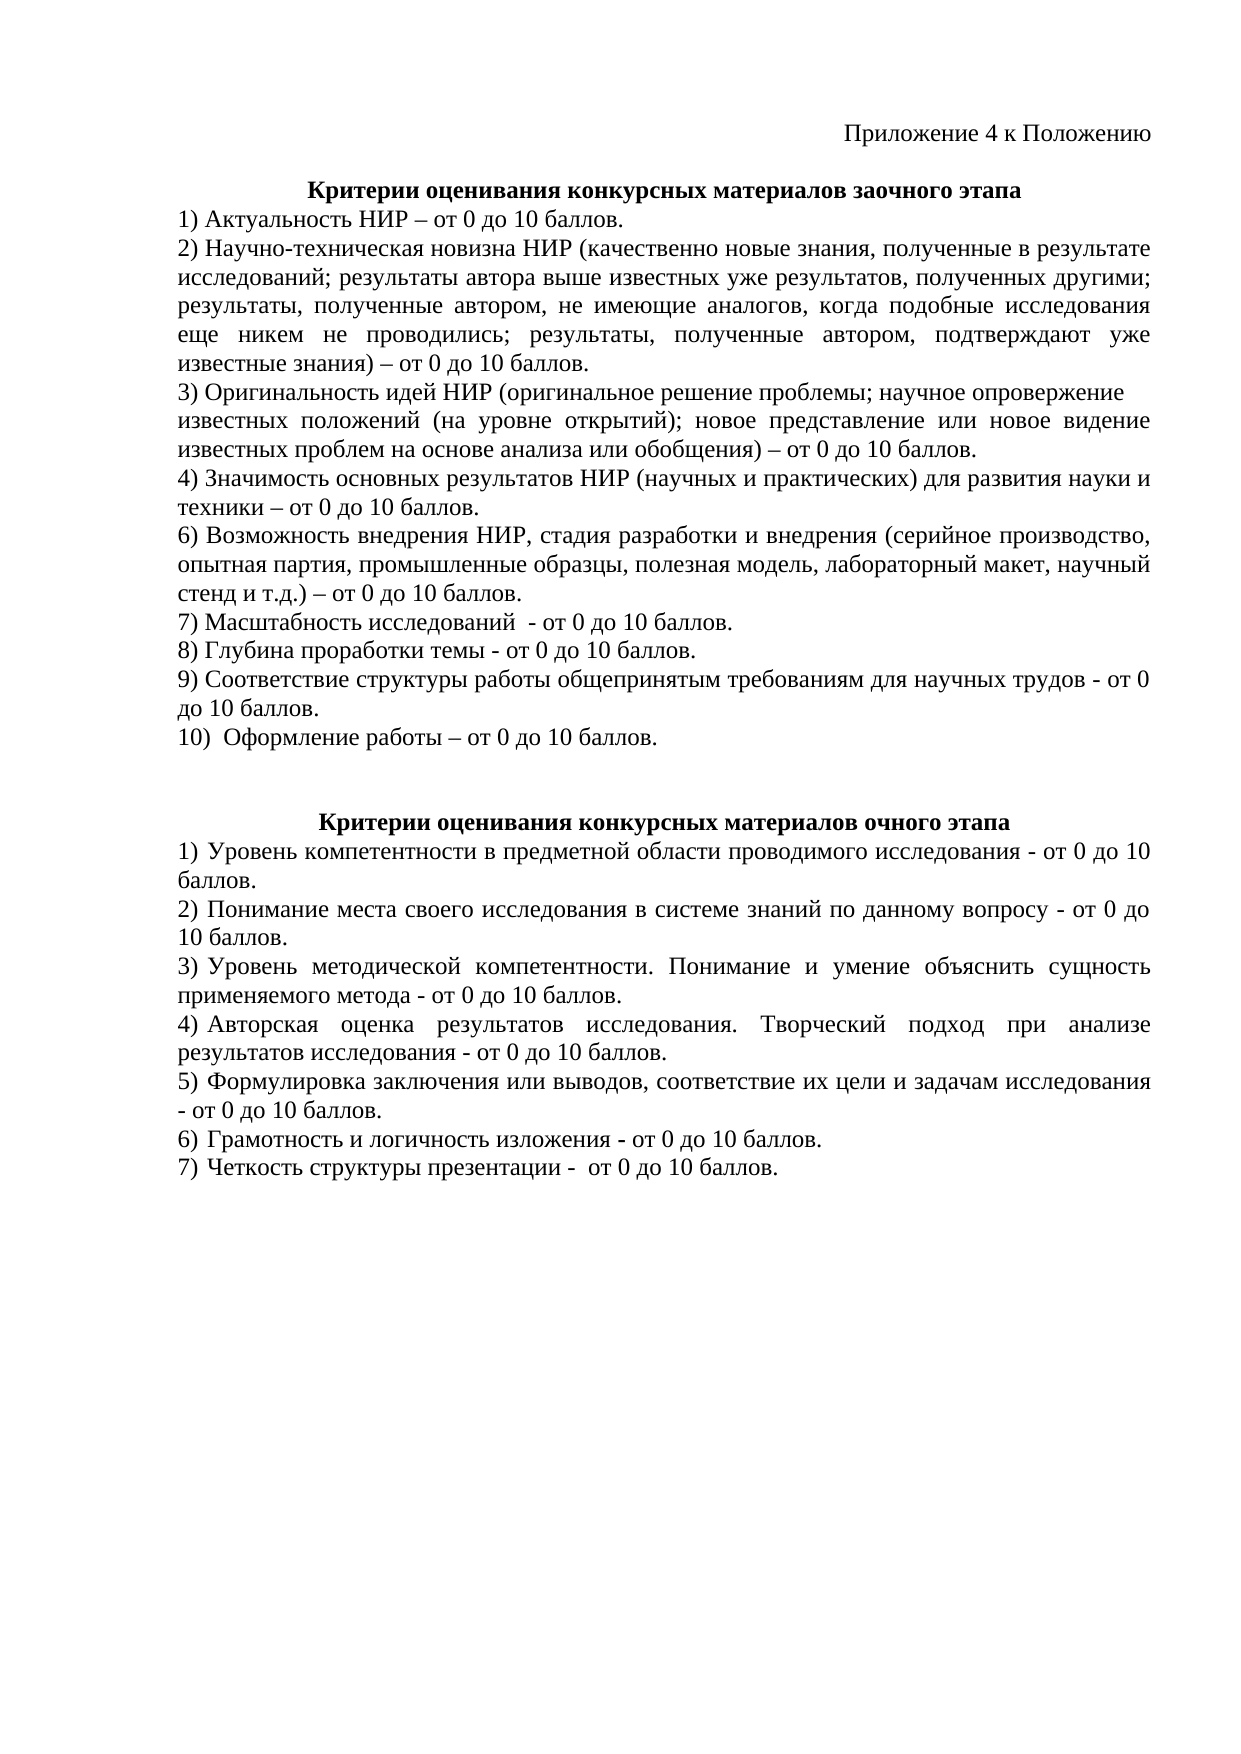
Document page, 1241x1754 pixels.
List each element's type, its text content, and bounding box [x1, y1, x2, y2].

text 7) Масштабность исследований - от 0 до 10 баллов. [177, 607, 1152, 636]
text Критерии оценивания конкурсных материалов очного этапа [177, 807, 1152, 836]
list Уровень методической компетентности. Понимание и умение объяснить сущность применяемого метода - от 0 до 10 баллов. [177, 951, 1152, 1009]
list Авторская оценка результатов исследования. Творческий подход при анализе результатов исследования - от 0 до 10 баллов. [177, 1009, 1152, 1066]
text Приложение 4 к Положению [177, 118, 1152, 147]
list Четкость структуры презентации - от 0 до 10 баллов. [177, 1152, 1152, 1181]
text 8) Глубина проработки темы - от 0 до 10 баллов. [177, 636, 1152, 664]
text известных положений (на уровне открытий); новое представление или новое видение известных проблем на основе анализа или обобщения) – от 0 до 10 баллов. [177, 406, 1152, 463]
text Критерии оценивания конкурсных материалов заочного этапа [177, 176, 1152, 204]
list Формулировка заключения или выводов, соответствие их цели и задачам исследования - от 0 до 10 баллов. [177, 1066, 1152, 1124]
list Понимание места своего исследования в системе знаний по данному вопросу - от 0 до 10 баллов. [177, 894, 1152, 951]
text 6) Возможность внедрения НИР, стадия разработки и внедрения (серийное производство, опытная партия, промышленные образцы, полезная модель, лабораторный макет, научный стенд и т.д.) – от 0 до 10 баллов. [177, 521, 1152, 607]
list Грамотность и логичность изложения - от 0 до 10 баллов. [177, 1124, 1152, 1152]
text 3) Оригинальность идей НИР (оригинальное решение проблемы; научное опровержение [177, 377, 1152, 406]
text 2) Научно-техническая новизна НИР (качественно новые знания, полученные в результате исследований; результаты автора выше известных уже результатов, полученных другими; результаты, полученные автором, не имеющие аналогов, когда подобные исследования еще никем не проводились; результаты, полученные автором, подтверждают уже известные знания) – от 0 до 10 баллов. [177, 233, 1152, 377]
text 4) Значимость основных результатов НИР (научных и практических) для развития науки и техники – от 0 до 10 баллов. [177, 463, 1152, 521]
text 10) Оформление работы – от 0 до 10 баллов. [177, 722, 1152, 751]
list Уровень компетентности в предметной области проводимого исследования - от 0 до 10 баллов. [177, 836, 1152, 894]
text 9) Соответствие структуры работы общепринятым требованиям для научных трудов - от 0 до 10 баллов. [177, 664, 1152, 722]
text 1) Актуальность НИР – от 0 до 10 баллов. [177, 204, 1152, 233]
